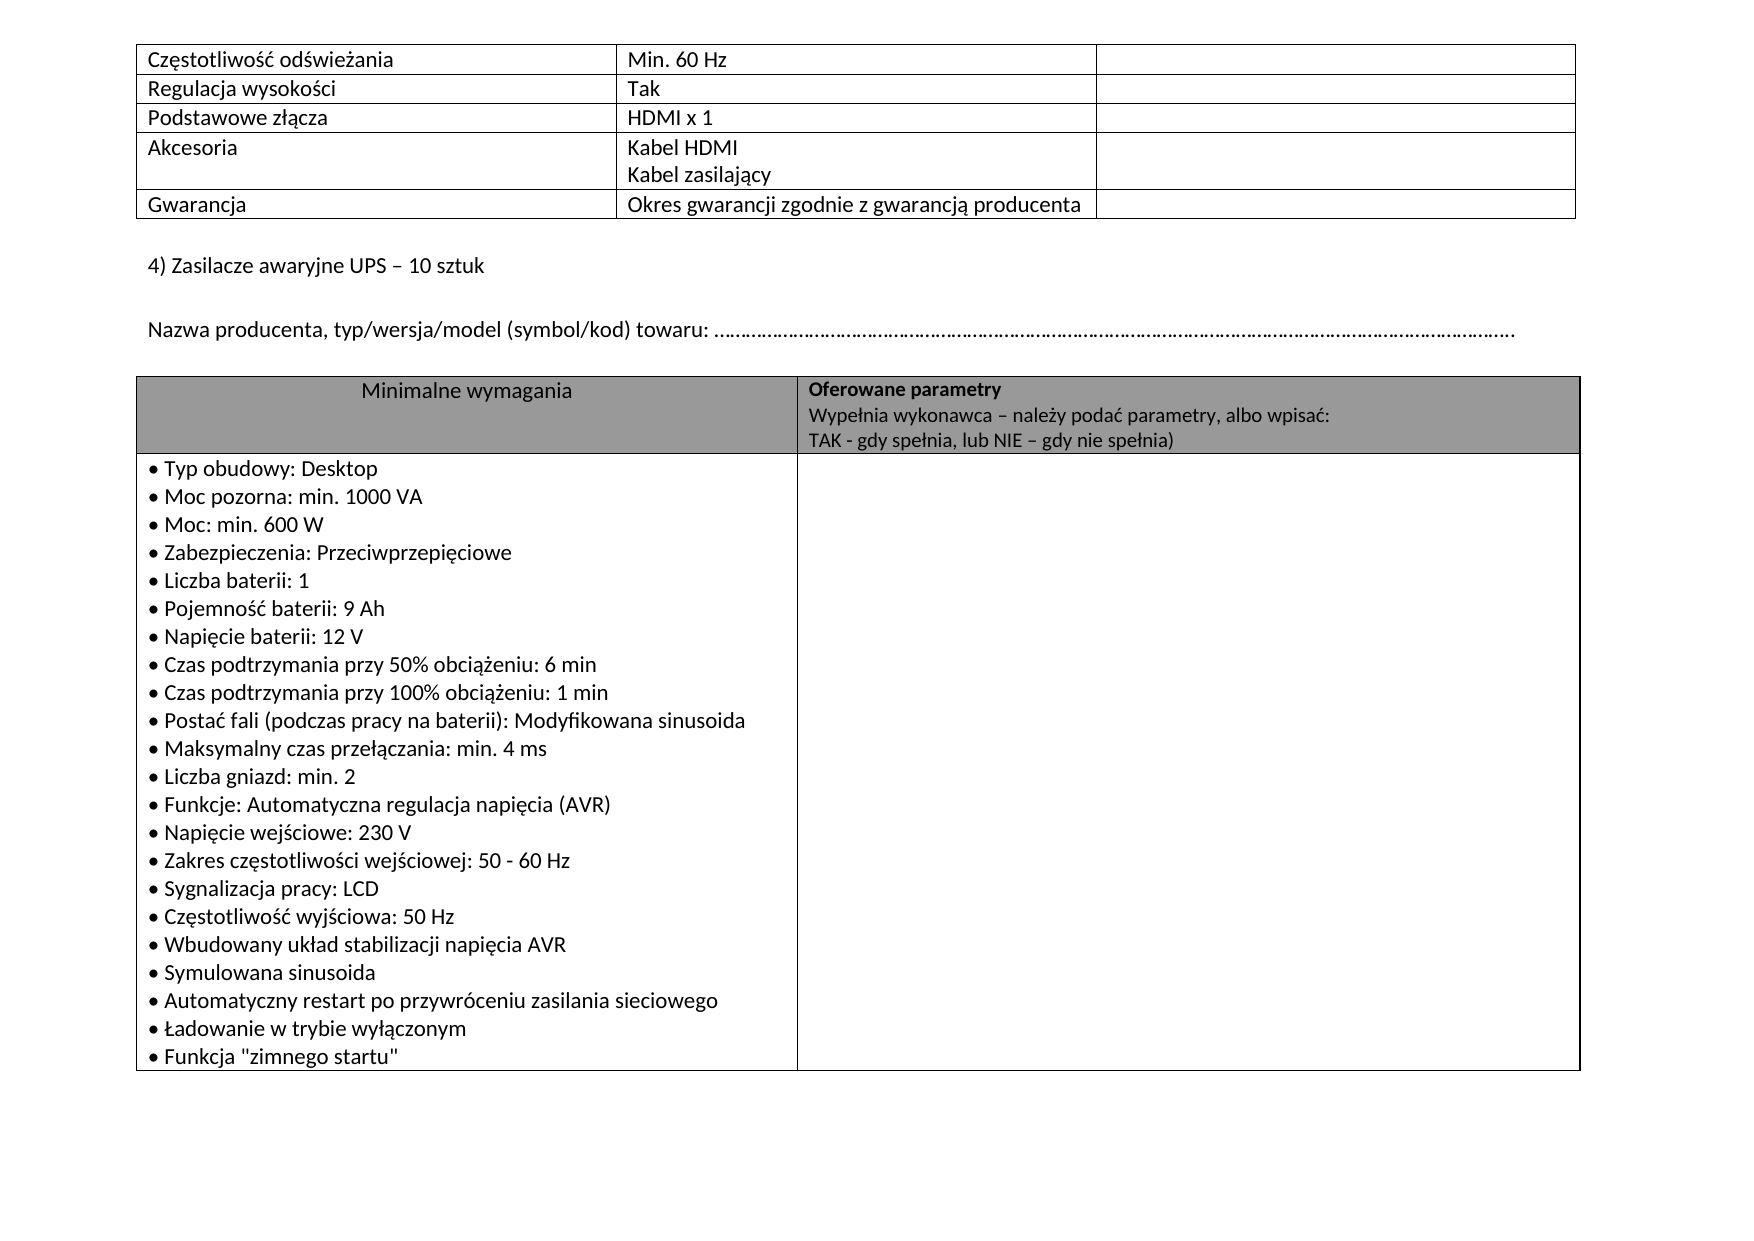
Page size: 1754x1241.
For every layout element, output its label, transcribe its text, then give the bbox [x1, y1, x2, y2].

table_cell [1097, 133, 1575, 189]
text Nazwa producenta, typ/wersja/model (symbol/kod) towaru: …………………………………………………………………………………………………………………………………….. [148, 315, 1606, 343]
table_cell Tak [617, 75, 1096, 102]
table_cell Akcesoria [137, 133, 616, 189]
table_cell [137, 454, 797, 1070]
table_cell Gwarancja [137, 190, 616, 218]
table_header Oferowane parametry Wypełnia wykonawca – należy podać parametry, albo wpisać: TAK - gdy spełnia, lub NIE – gdy nie spełnia) [798, 377, 1579, 453]
table_cell Regulacja wysokości [137, 75, 616, 102]
table_cell HDMI x 1 [617, 104, 1096, 132]
table_cell [1097, 45, 1575, 73]
table_cell [798, 454, 1579, 1070]
table_cell Podstawowe złącza [137, 104, 616, 132]
table_cell [1097, 190, 1575, 218]
table_cell Min. 60 Hz [617, 45, 1096, 73]
table_cell Częstotliwość odświeżania [137, 45, 616, 73]
table_cell [1097, 75, 1575, 102]
table_header Minimalne wymagania [137, 377, 797, 453]
text 4) Zasilacze awaryjne UPS – 10 sztuk [148, 251, 1606, 279]
table_cell Okres gwarancji zgodnie z gwarancją producenta [617, 190, 1096, 218]
table_cell Kabel HDMI Kabel zasilający [617, 133, 1096, 189]
table_cell [1097, 104, 1575, 132]
